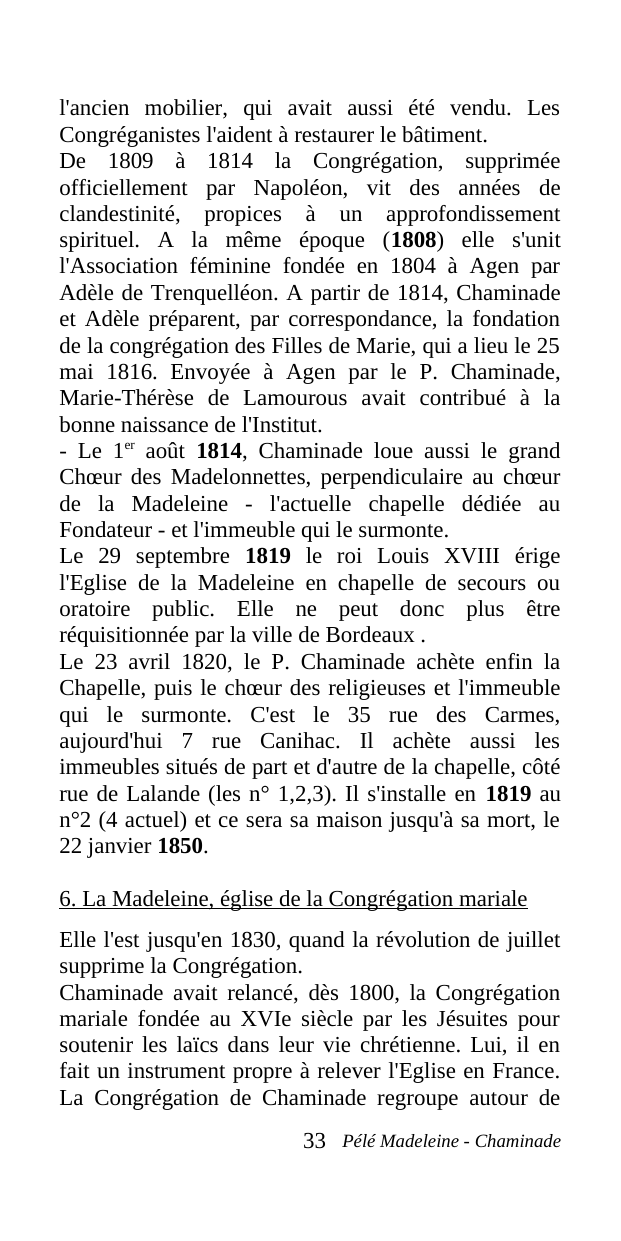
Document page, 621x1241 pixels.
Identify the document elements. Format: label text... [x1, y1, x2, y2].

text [59, 94, 561, 147]
text 6. La Madeleine, église de la Congrégation mariale [59, 885, 561, 911]
text Le 29 septembre 1819 le roi Louis XVIII érige l'Eglise de la Madeleine en chapelle de secours ou oratoire public. Elle ne peut donc plus être réquisitionnée par la ville de Bordeaux . [59, 542, 561, 648]
text De 1809 à 1814 la Congrégation, supprimée officiellement par Napoléon, vit des années de clandestinité, propices à un approfondissement spirituel. A la même époque (1808) elle s'unit l'Association féminine fondée en 1804 à Agen par Adèle de Trenquelléon. A partir de 1814, Chaminade et Adèle préparent, par correspondance, la fondation de la congrégation des Filles de Marie, qui a lieu le 25 mai 1816. Envoyée à Agen par le P. Chaminade, Marie-Thérèse de Lamourous avait contribué à la bonne naissance de l'Institut. [59, 147, 561, 437]
text - Le 1er août 1814, Chaminade loue aussi le grand Chœur des Madelonnettes, perpendiculaire au chœur de la Madeleine - l'actuelle chapelle dédiée au Fondateur - et l'immeuble qui le surmonte. [59, 437, 561, 542]
text Elle l'est jusqu'en 1830, quand la révolution de juillet supprime la Congrégation. [59, 926, 561, 978]
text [59, 978, 561, 1110]
text Le 23 avril 1820, le P. Chaminade achète enfin la Chapelle, puis le chœur des religieuses et l'immeuble qui le surmonte. C'est le 35 rue des Carmes, aujourd'hui 7 rue Canihac. Il achète aussi les immeubles situés de part et d'autre de la chapelle, côté rue de Lalande (les n° 1,2,3). Il s'installe en 1819 au n°2 (4 actuel) et ce sera sa maison jusqu'à sa mort, le 22 janvier 1850. [59, 648, 561, 859]
